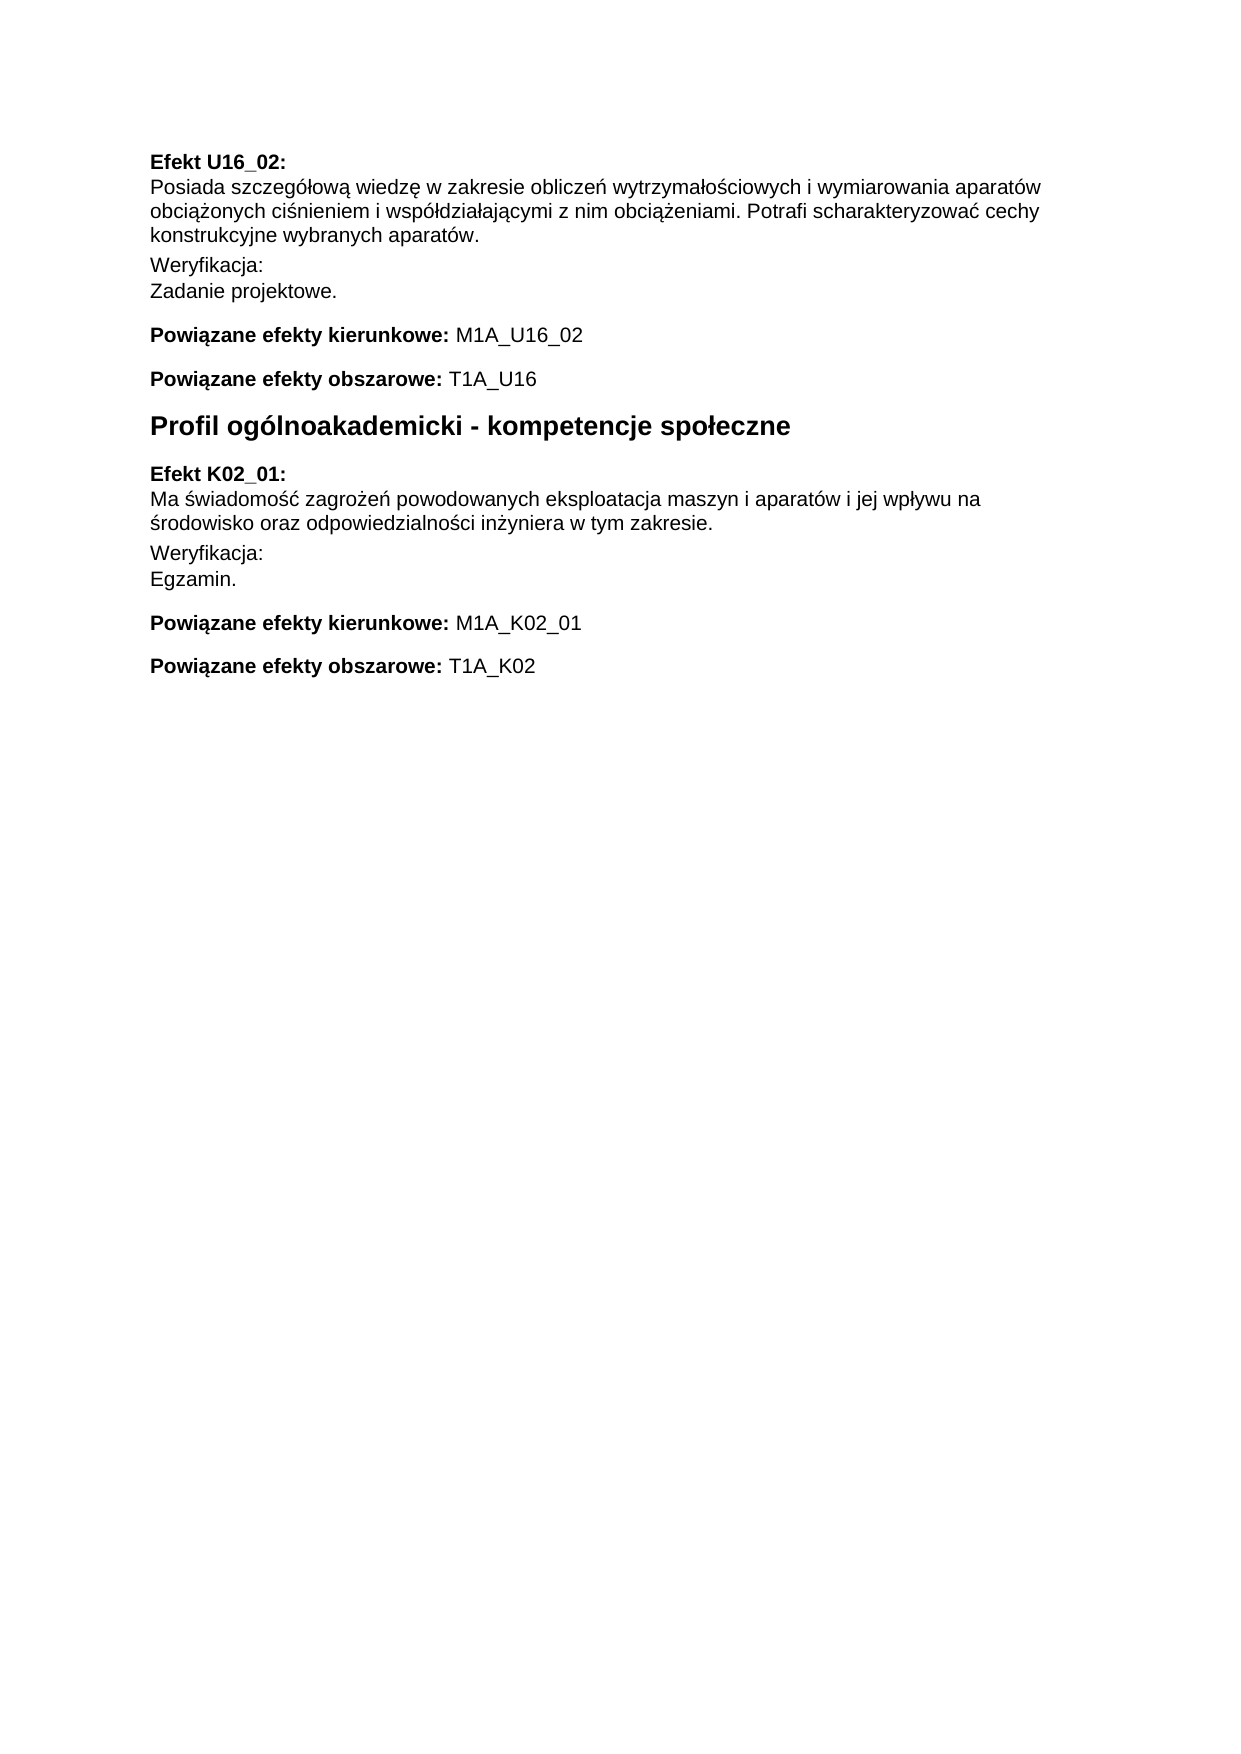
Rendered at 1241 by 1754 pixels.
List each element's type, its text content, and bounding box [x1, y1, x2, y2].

text Zadanie projektowe. [150, 279, 1090, 303]
text Weryfikacja: [150, 541, 1090, 564]
text Powiązane efekty kierunkowe: M1A_K02_01 [150, 610, 1090, 634]
text Egzamin. [150, 567, 1090, 591]
text Powiązane efekty obszarowe: T1A_U16 [150, 367, 1090, 391]
subtitle Profil ogólnoakademicki - kompetencje społeczne [150, 410, 1090, 442]
text Efekt U16_02: [150, 150, 1090, 174]
text Weryfikacja: [150, 253, 1090, 277]
text Powiązane efekty kierunkowe: M1A_U16_02 [150, 323, 1090, 347]
text Posiada szczegółową wiedzę w zakresie obliczeń wytrzymałościowych i wymiarowania aparatów obciążonych ciśnieniem i współdziałającymi z nim obciążeniami. Potrafi scharakteryzować cechy konstrukcyjne wybranych aparatów. [150, 175, 1090, 247]
text Efekt K02_01: [150, 461, 1090, 485]
text Powiązane efekty obszarowe: T1A_K02 [150, 654, 1090, 678]
text Ma świadomość zagrożeń powodowanych eksploatacja maszyn i aparatów i jej wpływu na środowisko oraz odpowiedzialności inżyniera w tym zakresie. [150, 486, 1090, 534]
